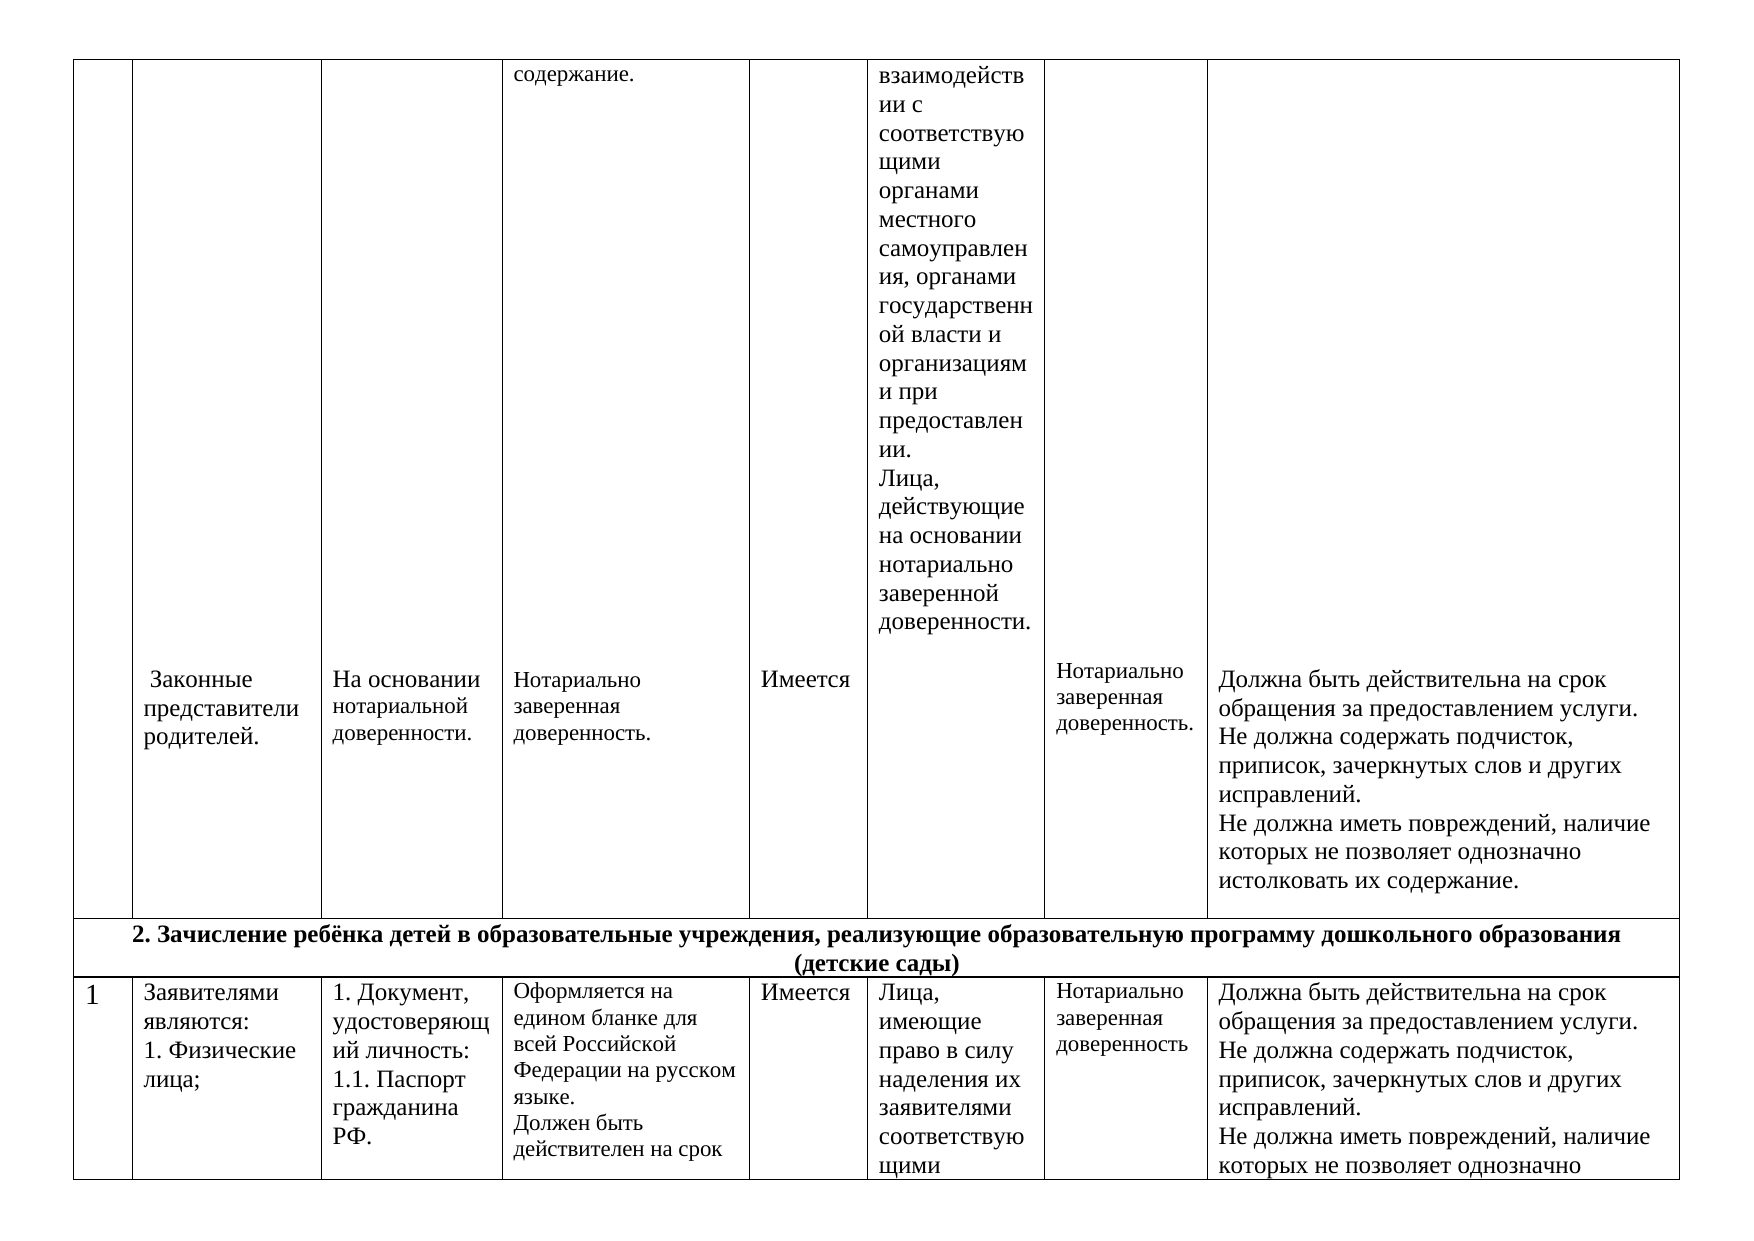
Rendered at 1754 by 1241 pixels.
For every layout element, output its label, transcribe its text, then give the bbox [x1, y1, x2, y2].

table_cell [868, 60, 1044, 918]
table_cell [503, 60, 749, 918]
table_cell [1208, 60, 1679, 918]
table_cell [503, 978, 749, 1179]
table_cell Имеется Имеется [750, 60, 867, 918]
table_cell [1208, 978, 1679, 1179]
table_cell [1045, 978, 1207, 1179]
table_cell 1 [74, 978, 132, 1179]
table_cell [1045, 60, 1207, 918]
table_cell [133, 978, 321, 1179]
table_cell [322, 978, 502, 1179]
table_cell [322, 60, 502, 918]
table_cell 2. Зачисление ребёнка детей в образовательные учреждения, реализующие образовательную программу дошкольного образования (детские сады) [74, 919, 1679, 976]
table_cell 1 [74, 60, 132, 918]
table_cell Имеется Имеется [750, 978, 867, 1179]
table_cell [868, 978, 1044, 1179]
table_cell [133, 60, 321, 918]
